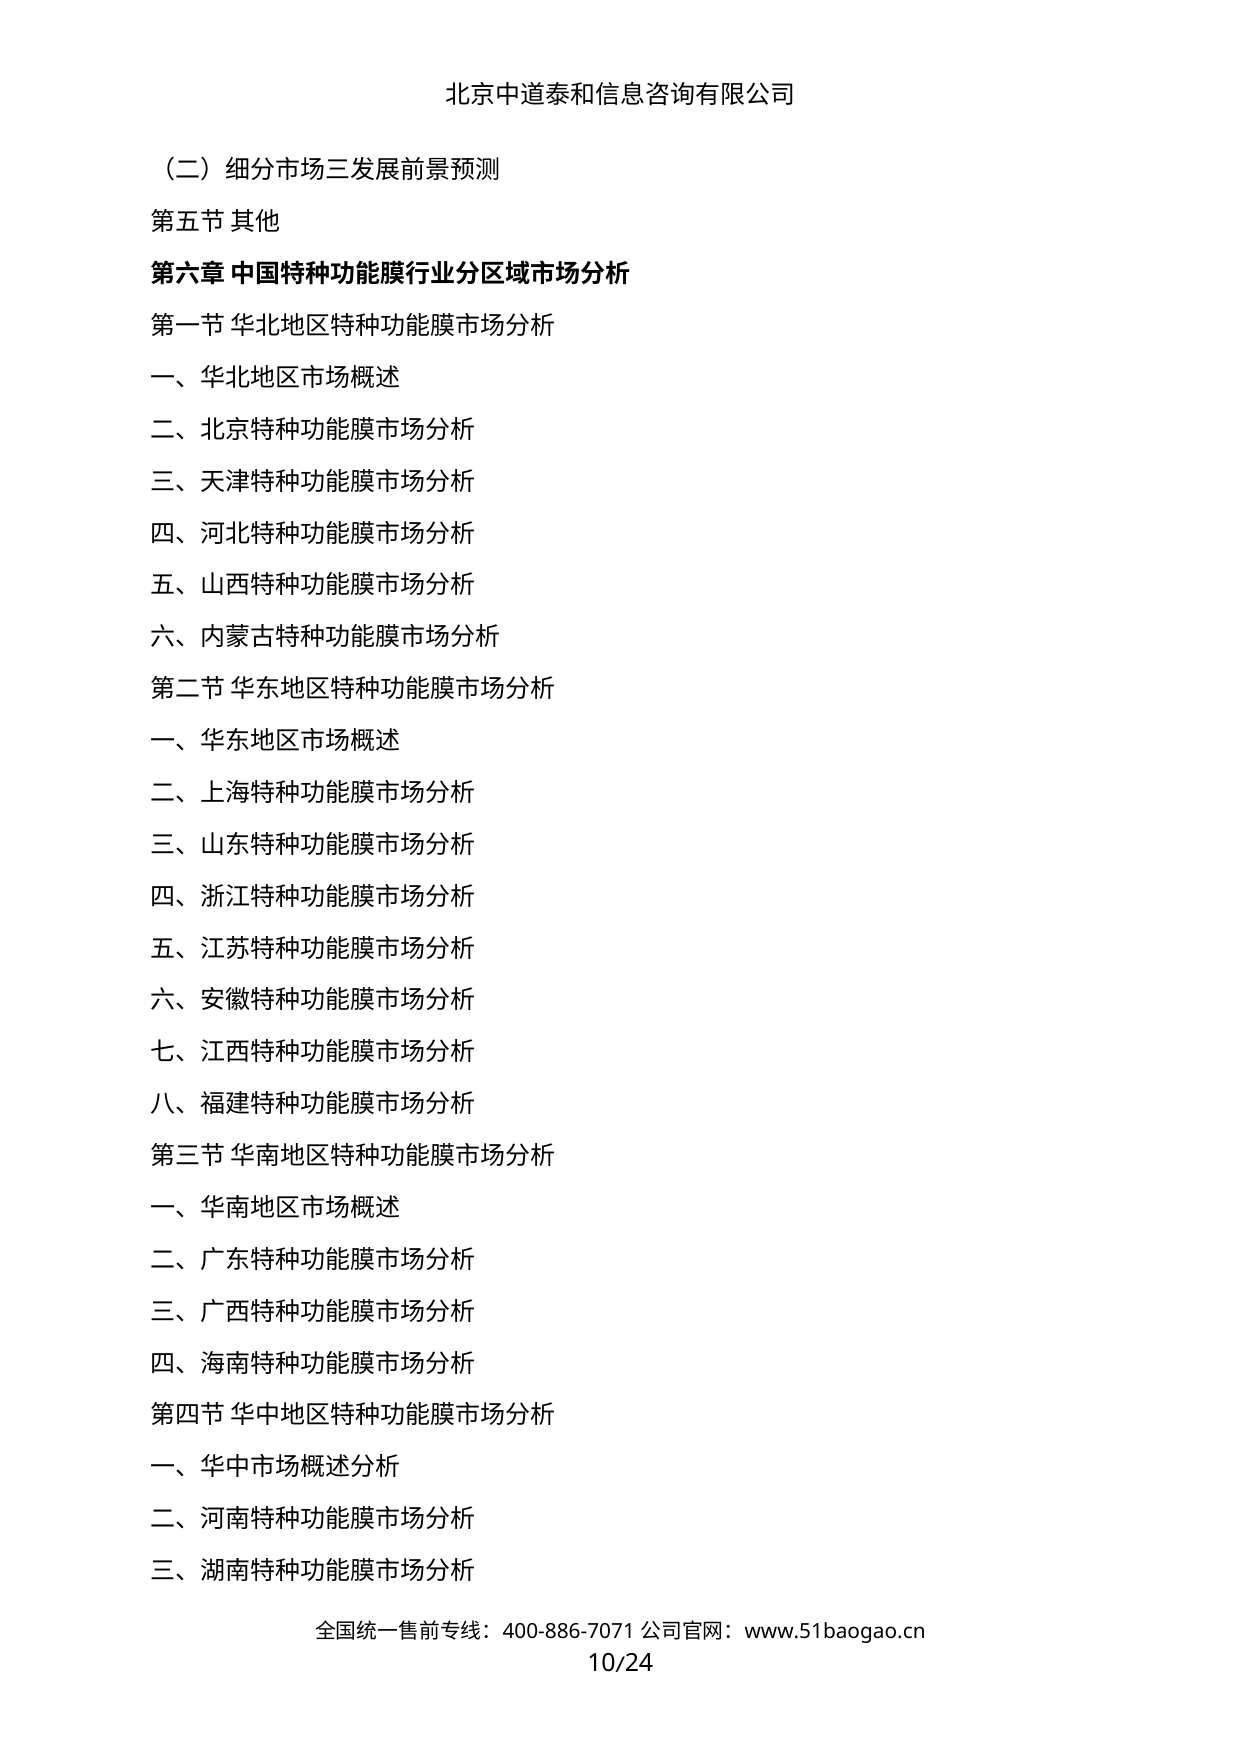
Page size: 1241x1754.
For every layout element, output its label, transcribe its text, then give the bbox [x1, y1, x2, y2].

text 二、广东特种功能膜市场分析 [150, 1239, 1090, 1276]
text 六、安徽特种功能膜市场分析 [150, 980, 1090, 1016]
text 第三节 华南地区特种功能膜市场分析 [150, 1136, 1090, 1172]
text 第六章 中国特种功能膜行业分区域市场分析 [150, 254, 1090, 290]
text 第一节 华北地区特种功能膜市场分析 [150, 306, 1090, 342]
text 第四节 华中地区特种功能膜市场分析 [150, 1395, 1090, 1431]
text 四、河北特种功能膜市场分析 [150, 513, 1090, 549]
text 八、福建特种功能膜市场分析 [150, 1084, 1090, 1120]
text 五、山西特种功能膜市场分析 [150, 565, 1090, 601]
text 四、浙江特种功能膜市场分析 [150, 876, 1090, 912]
text 三、山东特种功能膜市场分析 [150, 824, 1090, 861]
text 第二节 华东地区特种功能膜市场分析 [150, 669, 1090, 705]
text 四、海南特种功能膜市场分析 [150, 1343, 1090, 1379]
text 三、天津特种功能膜市场分析 [150, 461, 1090, 497]
text 一、华东地区市场概述 [150, 721, 1090, 757]
text （二）细分市场三发展前景预测 [150, 150, 1090, 186]
text 一、华南地区市场概述 [150, 1187, 1090, 1224]
text 一、华中市场概述分析 [150, 1447, 1090, 1483]
text 五、江苏特种功能膜市场分析 [150, 928, 1090, 964]
text 七、江西特种功能膜市场分析 [150, 1032, 1090, 1068]
text 第五节 其他 [150, 202, 1090, 238]
text 六、内蒙古特种功能膜市场分析 [150, 617, 1090, 653]
text 三、湖南特种功能膜市场分析 [150, 1551, 1090, 1587]
text 二、上海特种功能膜市场分析 [150, 772, 1090, 809]
text 一、华北地区市场概述 [150, 357, 1090, 394]
text 三、广西特种功能膜市场分析 [150, 1291, 1090, 1327]
text 二、北京特种功能膜市场分析 [150, 409, 1090, 446]
text 二、河南特种功能膜市场分析 [150, 1499, 1090, 1535]
